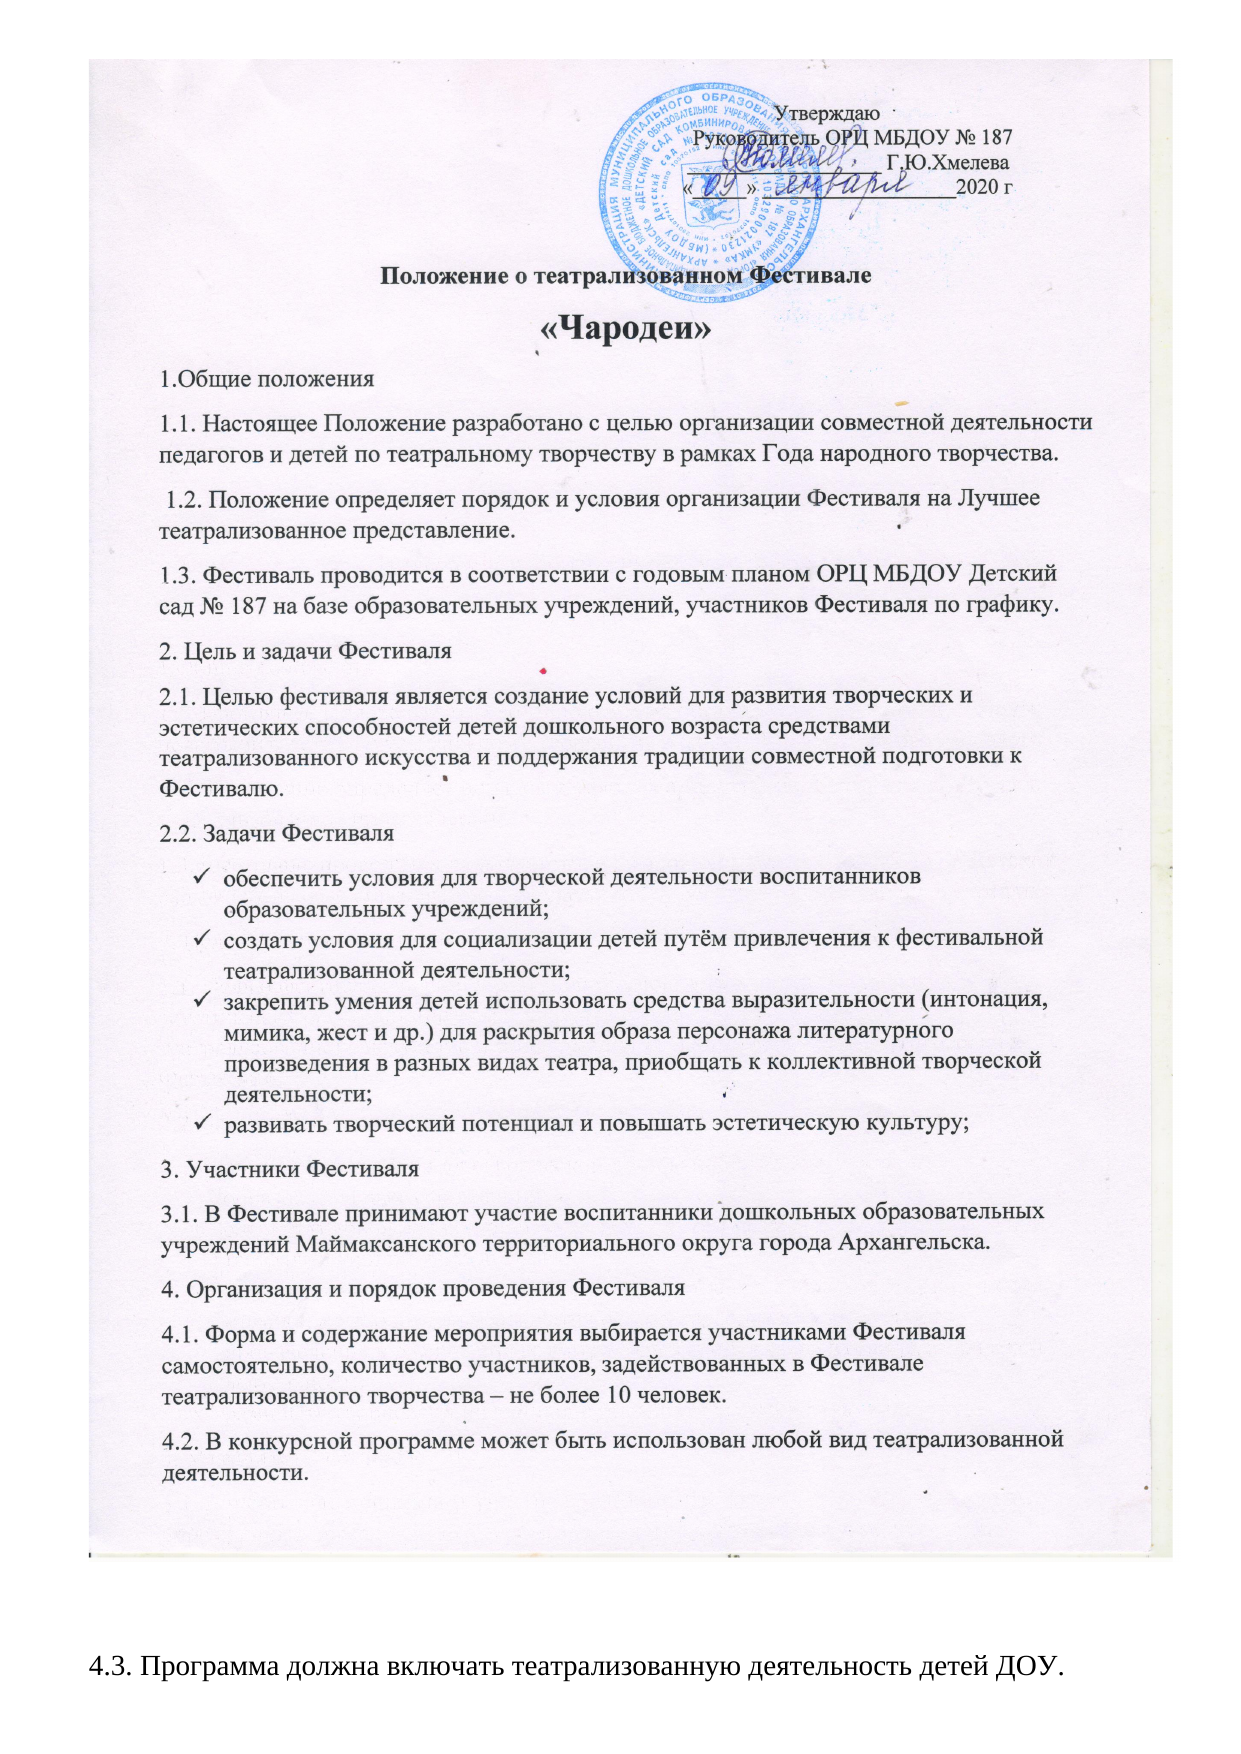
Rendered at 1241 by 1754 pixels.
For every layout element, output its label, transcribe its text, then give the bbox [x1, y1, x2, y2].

picture [88, 59, 1182, 1562]
text 4.3. Программа должна включать театрализованную деятельность детей ДОУ. [89, 1648, 1181, 1682]
